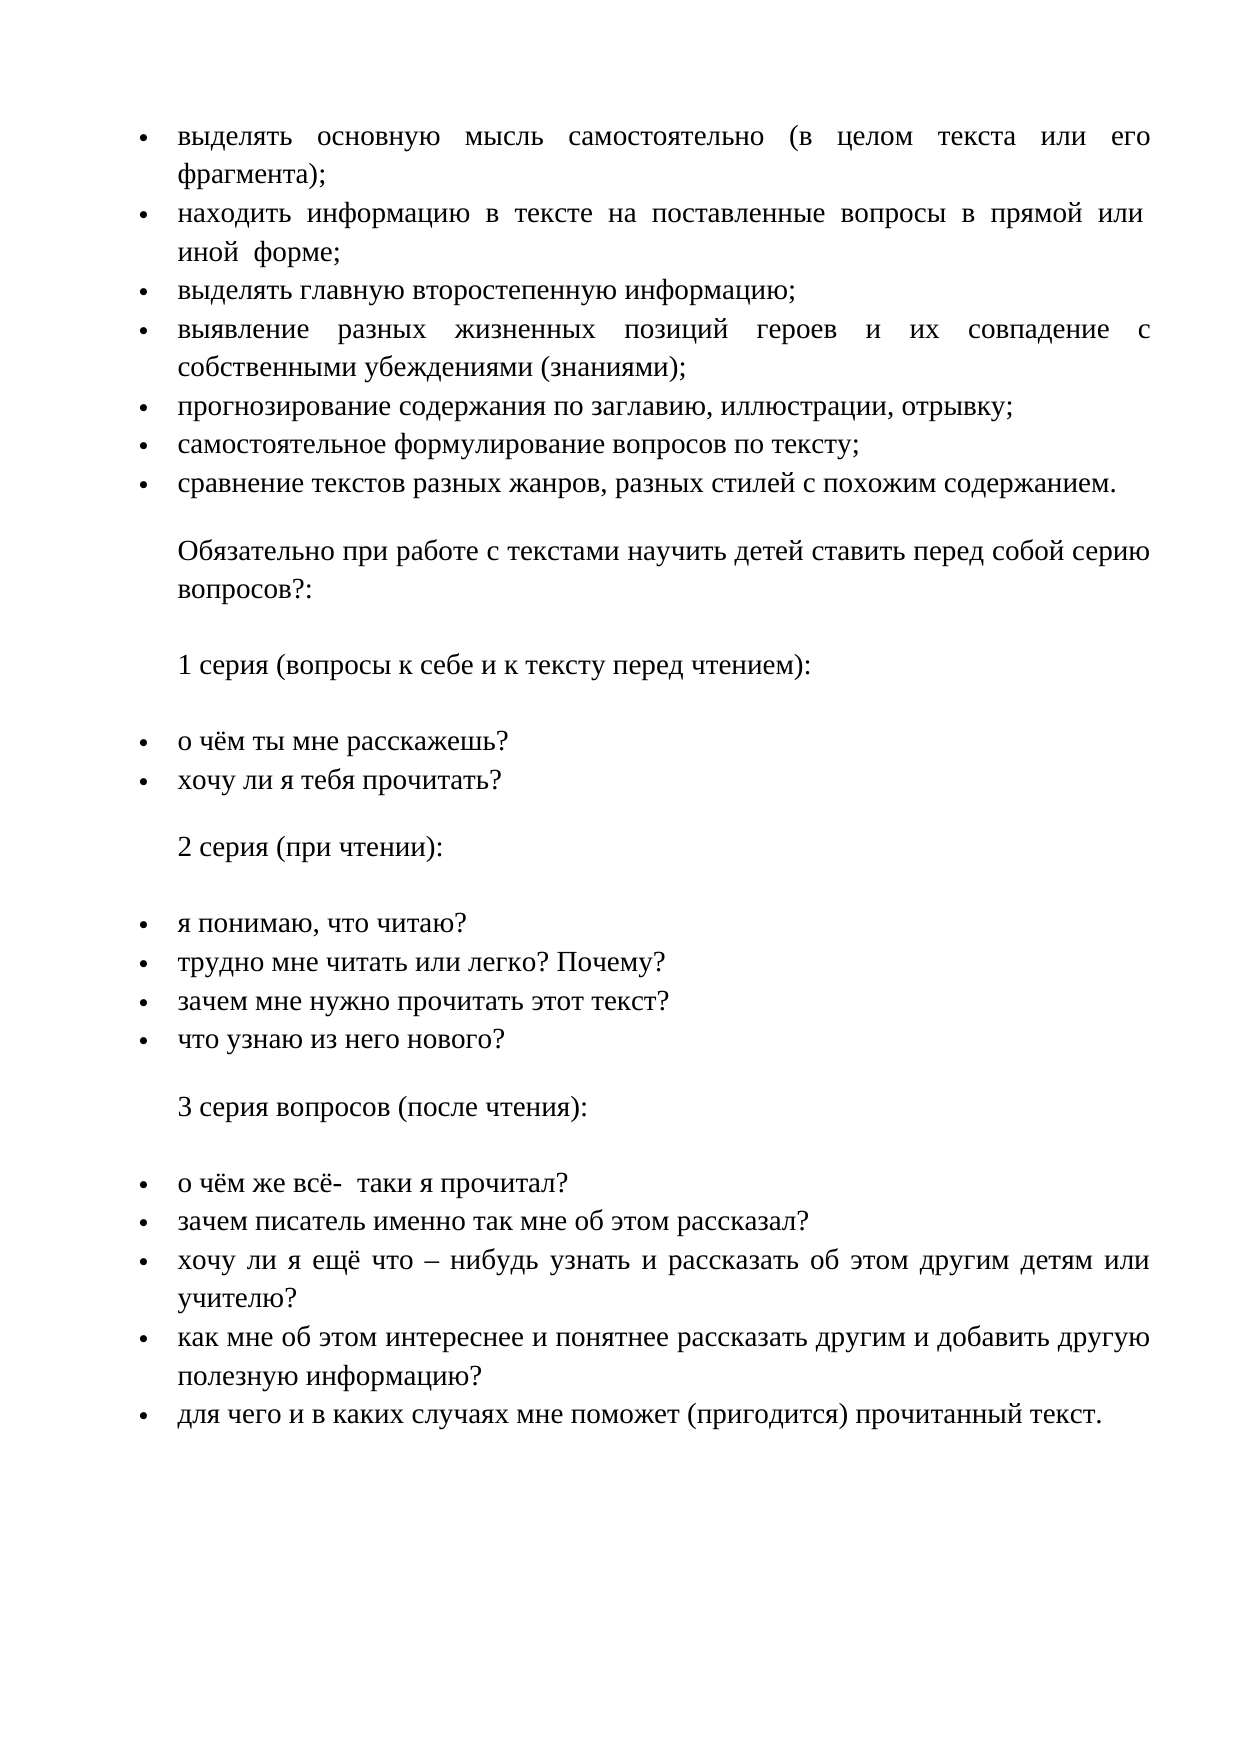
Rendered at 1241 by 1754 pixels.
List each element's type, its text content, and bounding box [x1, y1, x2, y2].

text Обязательно при работе с текстами научить детей ставить перед собой серию вопросов?: [177, 533, 1152, 605]
list хочу ли я тебя прочитать? [140, 762, 1152, 795]
list как мне об этом интереснее и понятнее рассказать другим и добавить другую полезную информацию? [140, 1319, 1152, 1391]
list выделять основную мысль самостоятельно (в целом текста или его фрагмента); [140, 118, 1152, 190]
list зачем писатель именно так мне об этом рассказал? [140, 1203, 1152, 1237]
list зачем мне нужно прочитать этот текст? [140, 983, 1152, 1016]
list я понимаю, что читаю? [140, 906, 1152, 939]
text 3 серия вопросов (после чтения): [177, 1089, 1152, 1122]
list что узнаю из него нового? [140, 1021, 1152, 1055]
list выделять главную второстепенную информацию; [140, 272, 1152, 306]
list хочу ли я ещё что – нибудь узнать и рассказать об этом другим детям или учителю? [140, 1242, 1152, 1314]
list о чём же всё- таки я прочитал? [140, 1165, 1152, 1198]
list самостоятельное формулирование вопросов по тексту; [140, 426, 1152, 460]
list находить информацию в тексте на поставленные вопросы в прямой или иной форме; [140, 195, 1152, 267]
list прогнозирование содержания по заглавию, иллюстрации, отрывку; [140, 388, 1152, 421]
list о чём ты мне расскажешь? [140, 723, 1152, 757]
text 1 серия (вопросы к себе и к тексту перед чтением): [177, 647, 1152, 681]
list для чего и в каких случаях мне поможет (пригодится) прочитанный текст. [140, 1396, 1152, 1430]
text 2 серия (при чтении): [177, 829, 1152, 863]
list трудно мне читать или легко? Почему? [140, 944, 1152, 978]
list сравнение текстов разных жанров, разных стилей с похожим содержанием. [140, 465, 1152, 498]
list выявление разных жизненных позиций героев и их совпадение с собственными убеждениями (знаниями); [140, 311, 1152, 383]
